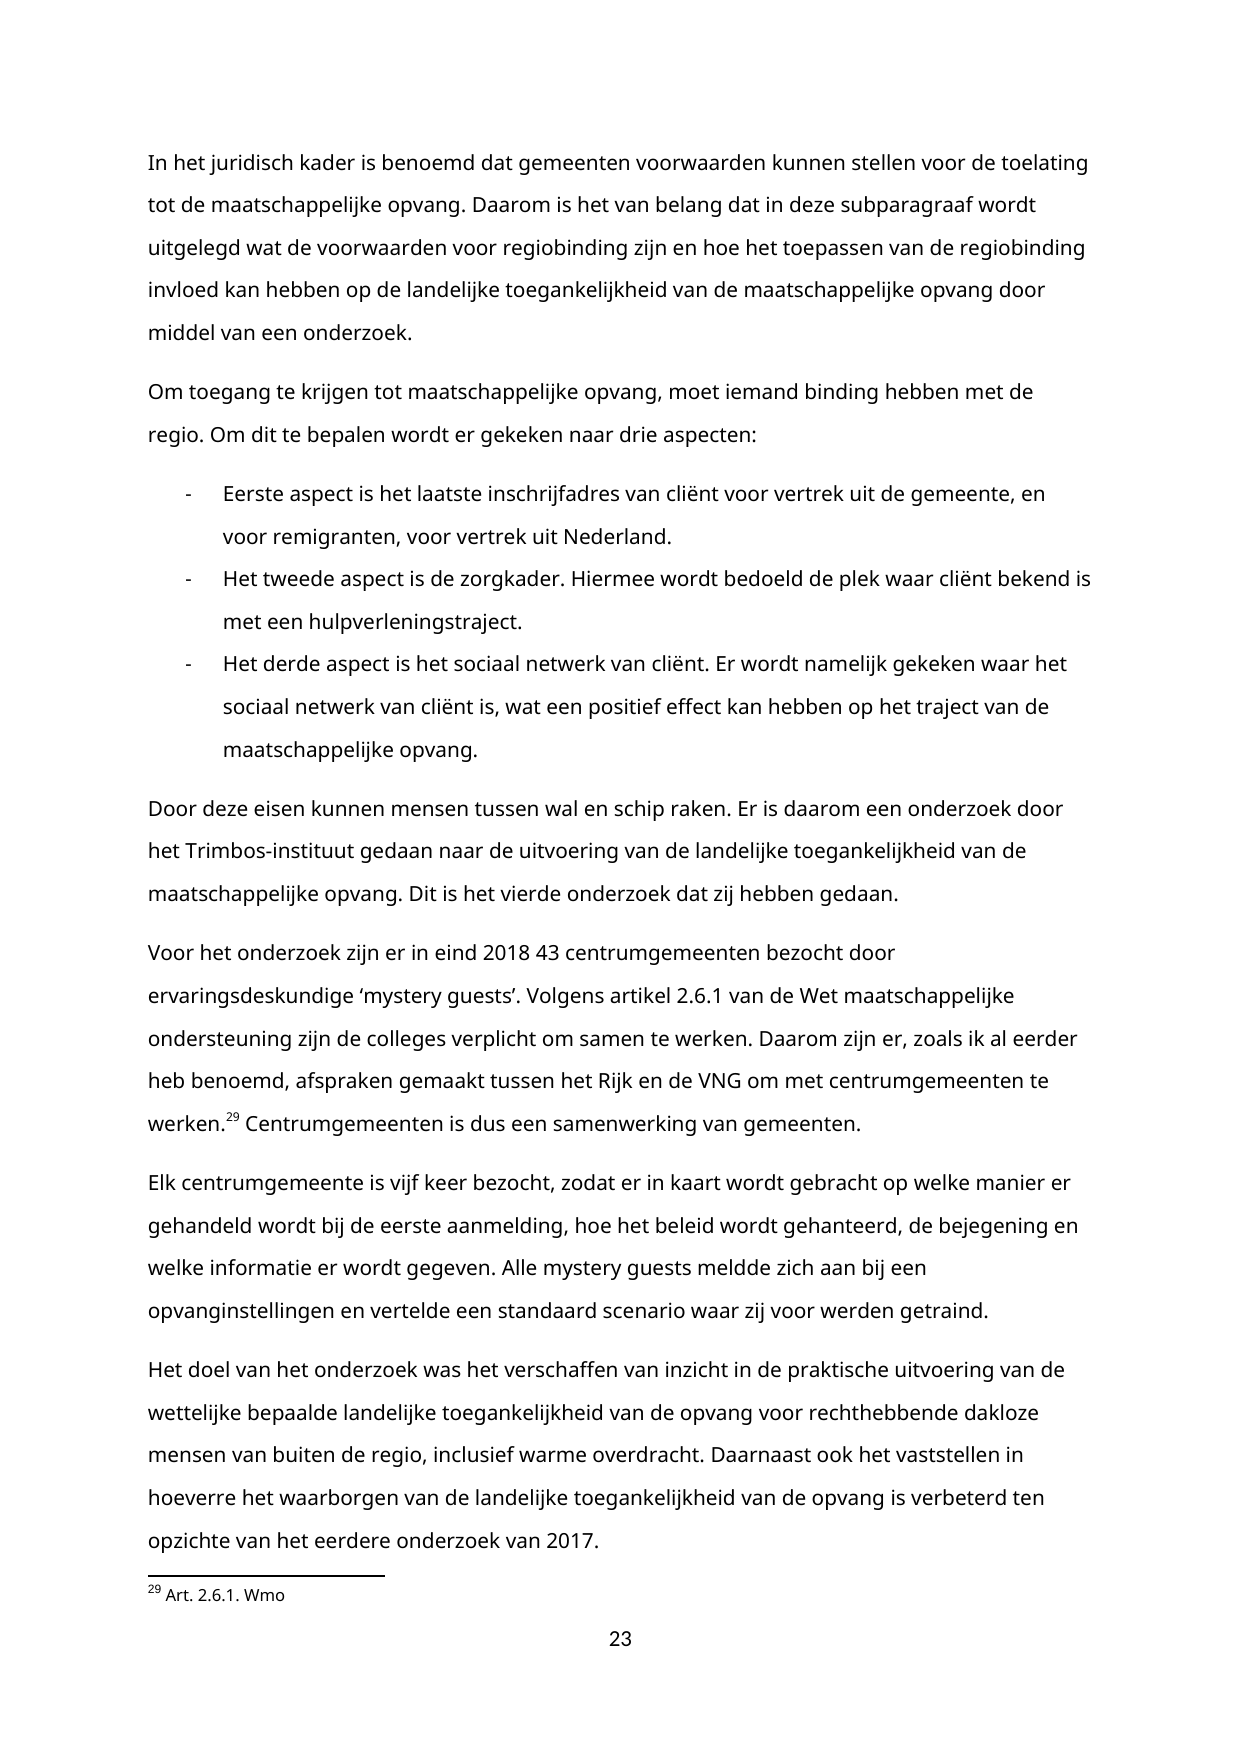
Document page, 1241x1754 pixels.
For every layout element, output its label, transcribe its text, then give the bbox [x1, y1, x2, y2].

text Voor het onderzoek zijn er in eind 2018 43 centrumgemeenten bezocht door ervaringsdeskundige ‘mystery guests’. Volgens artikel 2.6.1 van de Wet maatschappelijke ondersteuning zijn de colleges verplicht om samen te werken. Daarom zijn er, zoals ik al eerder heb benoemd, afspraken gemaakt tussen het Rijk en de VNG om met centrumgemeenten te werken. Centrumgemeenten is dus een samenwerking van gemeenten. [148, 938, 1093, 1137]
text Het doel van het onderzoek was het verschaffen van inzicht in de praktische uitvoering van de wettelijke bepaalde landelijke toegankelijkheid van de opvang voor rechthebbende dakloze mensen van buiten de regio, inclusief warme overdracht. Daarnaast ook het vaststellen in hoeverre het waarborgen van de landelijke toegankelijkheid van de opvang is verbeterd ten opzichte van het eerdere onderzoek van 2017. [148, 1355, 1093, 1554]
text In het juridisch kader is benoemd dat gemeenten voorwaarden kunnen stellen voor de toelating tot de maatschappelijke opvang. Daarom is het van belang dat in deze subparagraaf wordt uitgelegd wat de voorwaarden voor regiobinding zijn en hoe het toepassen van de regiobinding invloed kan hebben op de landelijke toegankelijkheid van de maatschappelijke opvang door middel van een onderzoek. [148, 148, 1093, 346]
list Eerste aspect is het laatste inschrijfadres van cliënt voor vertrek uit de gemeente, en voor remigranten, voor vertrek uit Nederland. [185, 479, 1093, 550]
text Door deze eisen kunnen mensen tussen wal en schip raken. Er is daarom een onderzoek door het Trimbos-instituut gedaan naar de uitvoering van de landelijke toegankelijkheid van de maatschappelijke opvang. Dit is het vierde onderzoek dat zij hebben gedaan. [148, 794, 1093, 908]
list Het tweede aspect is de zorgkader. Hiermee wordt bedoeld de plek waar cliënt bekend is met een hulpverleningstraject. [185, 564, 1093, 635]
list Het derde aspect is het sociaal netwerk van cliënt. Er wordt namelijk gekeken waar het sociaal netwerk van cliënt is, wat een positief effect kan hebben op het traject van de maatschappelijke opvang. [185, 649, 1093, 763]
text Elk centrumgemeente is vijf keer bezocht, zodat er in kaart wordt gebracht op welke manier er gehandeld wordt bij de eerste aanmelding, hoe het beleid wordt gehanteerd, de bejegening en welke informatie er wordt gegeven. Alle mystery guests meldde zich aan bij een opvanginstellingen en vertelde een standaard scenario waar zij voor werden getraind. [148, 1168, 1093, 1324]
text Om toegang te krijgen tot maatschappelijke opvang, moet iemand binding hebben met de regio. Om dit te bepalen wordt er gekeken naar drie aspecten: [148, 377, 1093, 448]
